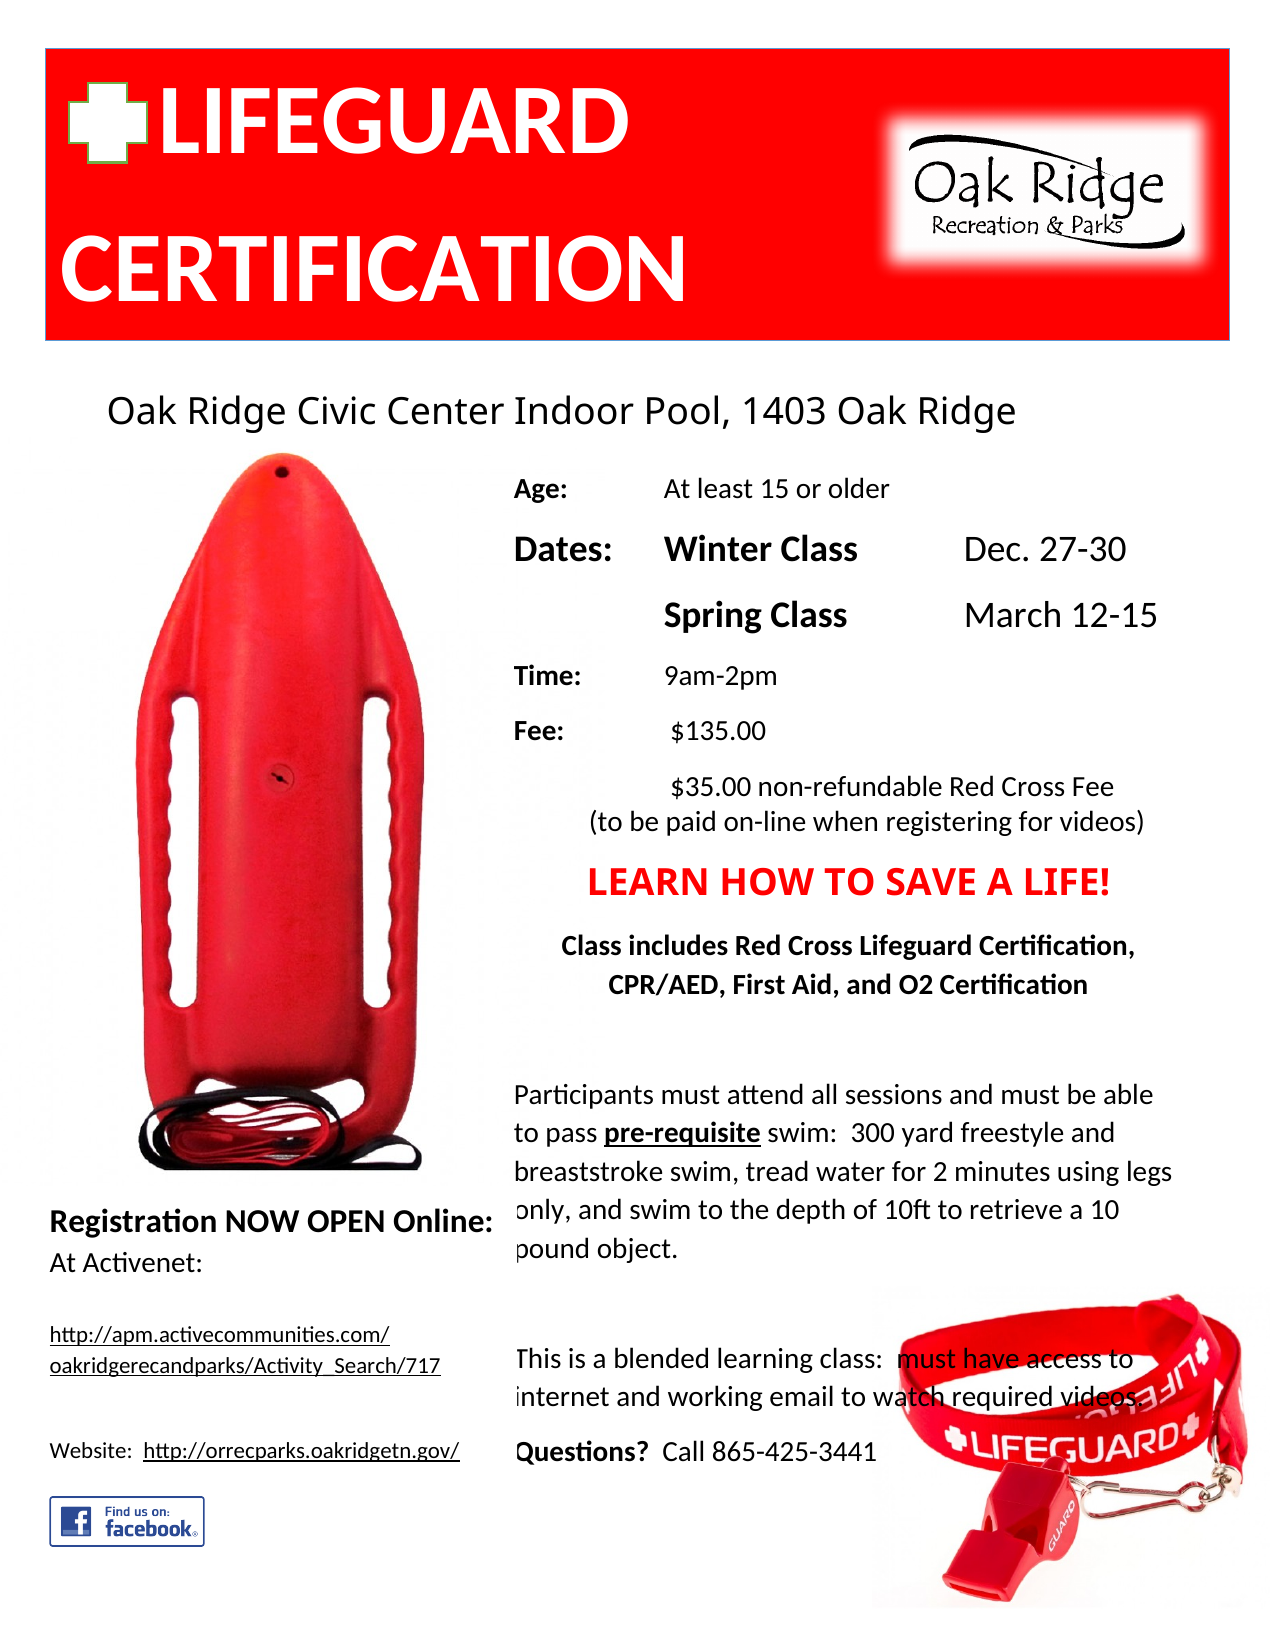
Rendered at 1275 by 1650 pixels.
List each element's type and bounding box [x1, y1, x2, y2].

picture [49, 1496, 205, 1547]
picture [901, 130, 1191, 252]
picture [871, 1248, 1271, 1647]
picture [0, 437, 660, 1186]
picture [609, 1130, 615, 1139]
picture [655, 943, 660, 952]
picture [652, 1174, 660, 1179]
